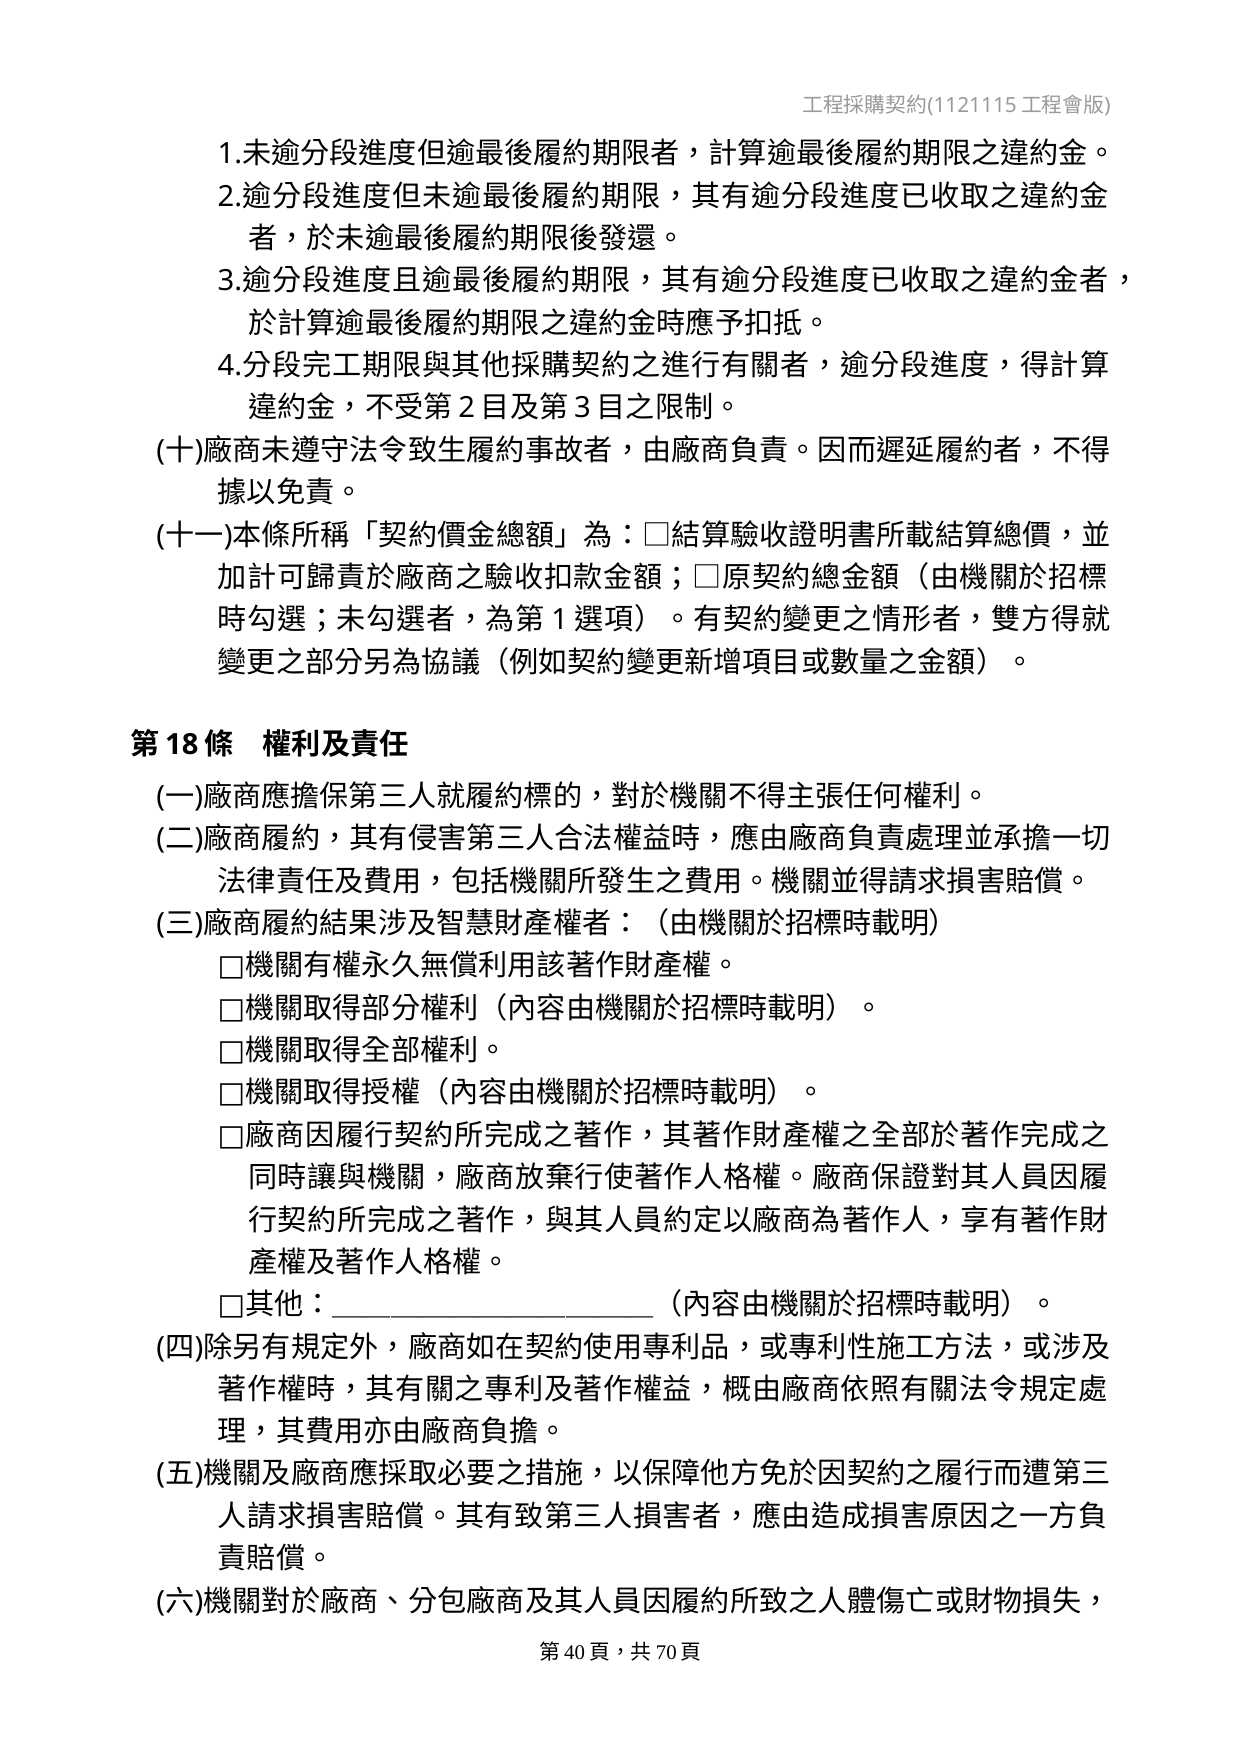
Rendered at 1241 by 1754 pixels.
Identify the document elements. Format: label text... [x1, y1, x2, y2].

text □機關取得授權（內容由機關於招標時載明）。 [217, 1069, 1110, 1111]
text 3.逾分段進度且逾最後履約期限，其有逾分段進度已收取之違約金者，於計算逾最後履約期限之違約金時應予扣抵。 [217, 257, 1110, 342]
text (二)廠商履約，其有侵害第三人合法權益時，應由廠商負責處理並承擔一切法律責任及費用，包括機關所發生之費用。機關並得請求損害賠償。 [156, 815, 1110, 899]
text (十)廠商未遵守法令致生履約事故者，由廠商負責。因而遲延履約者，不得據以免責。 [156, 426, 1110, 511]
text 第18條 權利及責任 [130, 720, 1110, 763]
text (十一)本條所稱「契約價金總額」為：□結算驗收證明書所載結算總價，並加計可歸責於廠商之驗收扣款金額；□原契約總金額（由機關於招標時勾選；未勾選者，為第1選項）。有契約變更之情形者，雙方得就變更之部分另為協議（例如契約變更新增項目或數量之金額）。 [156, 511, 1110, 681]
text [156, 1577, 1110, 1619]
text (一)廠商應擔保第三人就履約標的，對於機關不得主張任何權利。 [156, 772, 1110, 815]
text (四)除另有規定外，廠商如在契約使用專利品，或專利性施工方法，或涉及著作權時，其有關之專利及著作權益，概由廠商依照有關法令規定處理，其費用亦由廠商負擔。 [156, 1323, 1110, 1450]
text □機關取得全部權利。 [217, 1027, 1110, 1069]
text (三)廠商履約結果涉及智慧財產權者：（由機關於招標時載明） [156, 899, 1110, 942]
text (五)機關及廠商應採取必要之措施，以保障他方免於因契約之履行而遭第三人請求損害賠償。其有致第三人損害者，應由造成損害原因之一方負責賠償。 [156, 1450, 1110, 1577]
text 4.分段完工期限與其他採購契約之進行有關者，逾分段進度，得計算違約金，不受第2目及第3目之限制。 [217, 342, 1110, 426]
text □其他：＿＿＿＿＿＿＿＿＿＿＿（內容由機關於招標時載明）。 [217, 1281, 1110, 1323]
text 1.未逾分段進度但逾最後履約期限者，計算逾最後履約期限之違約金。 [217, 130, 1110, 172]
text 2.逾分段進度但未逾最後履約期限，其有逾分段進度已收取之違約金者，於未逾最後履約期限後發還。 [217, 172, 1110, 257]
text □機關取得部分權利（內容由機關於招標時載明）。 [217, 984, 1110, 1027]
text □機關有權永久無償利用該著作財產權。 [217, 942, 1110, 984]
text □廠商因履行契約所完成之著作，其著作財產權之全部於著作完成之同時讓與機關，廠商放棄行使著作人格權。廠商保證對其人員因履行契約所完成之著作，與其人員約定以廠商為著作人，享有著作財產權及著作人格權。 [217, 1111, 1110, 1281]
